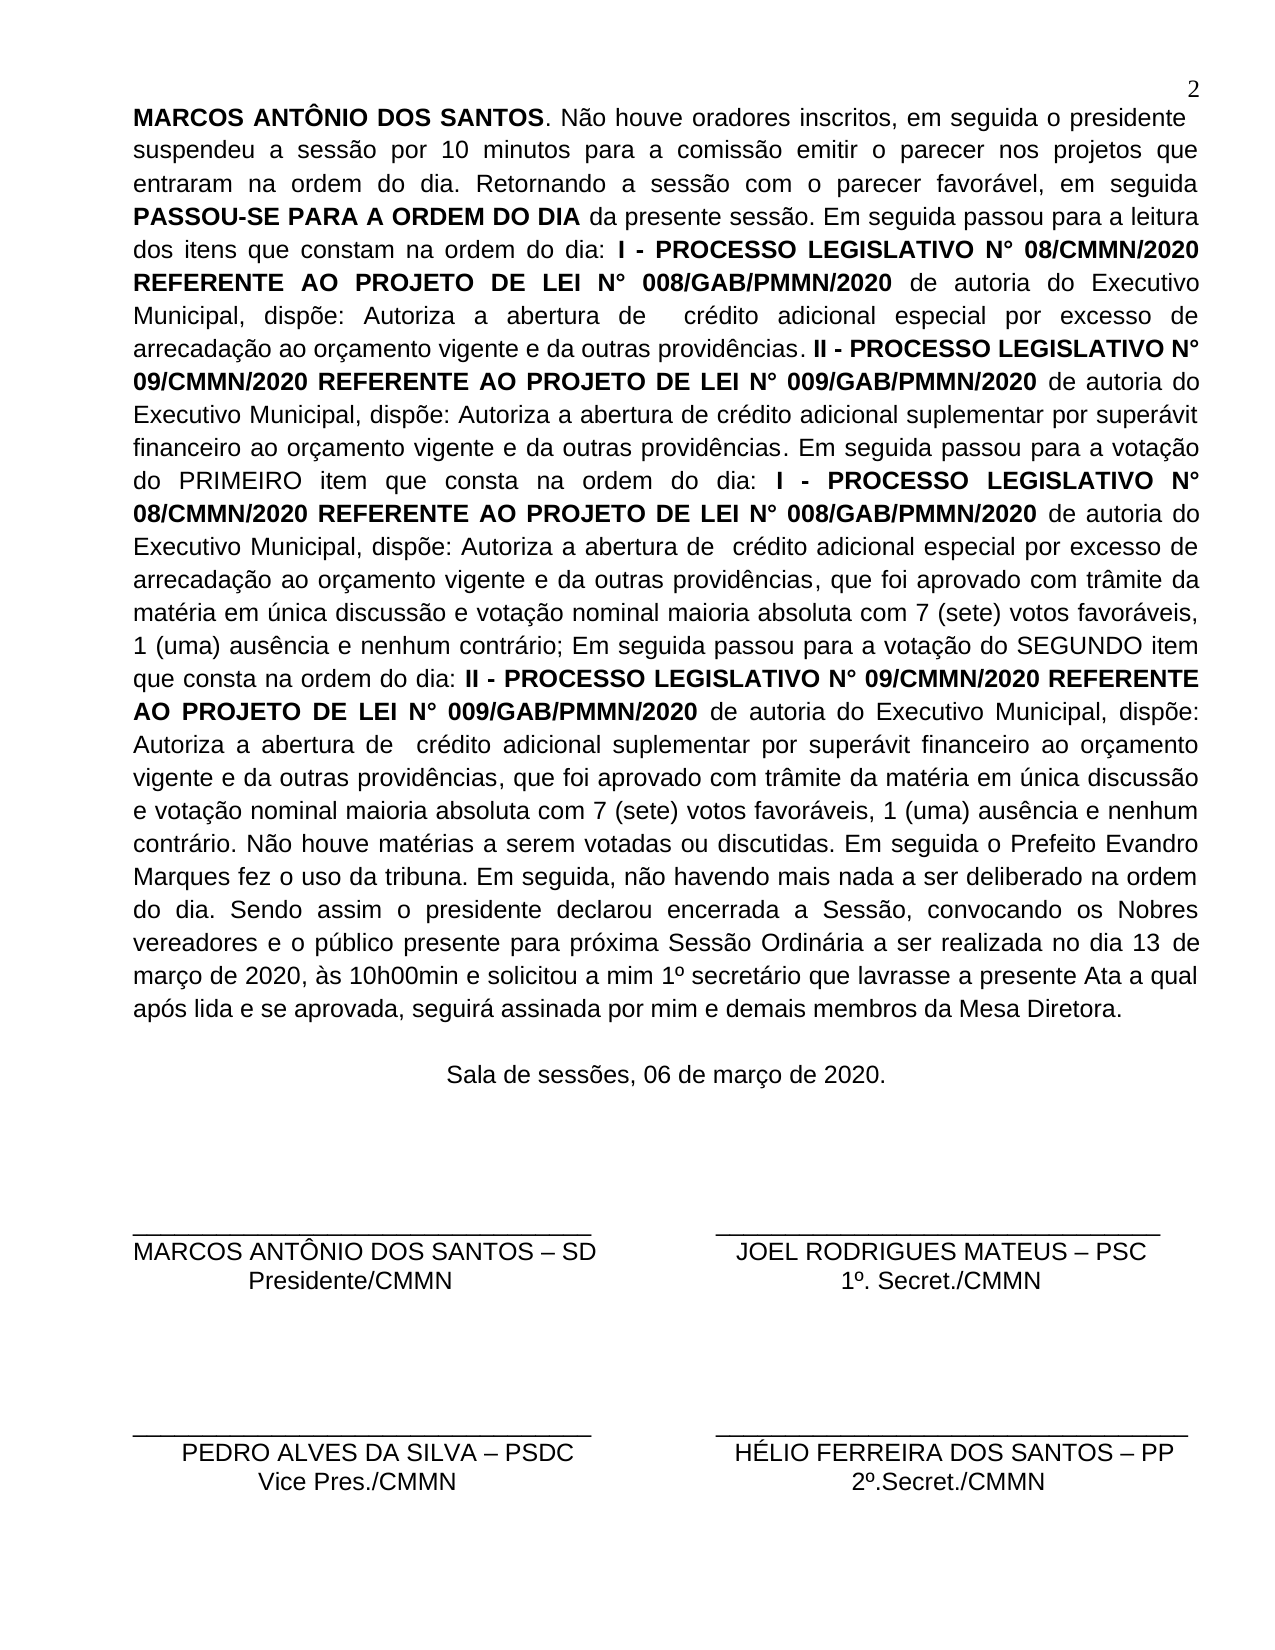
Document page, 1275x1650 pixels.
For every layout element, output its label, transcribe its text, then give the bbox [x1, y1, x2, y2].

text Vice Pres./CMMN 2º.Secret./CMMN [133, 1467, 1200, 1496]
text PEDRO ALVES DA SILVA – PSDC HÉLIO FERREIRA DOS SANTOS – PP [133, 1438, 1200, 1467]
text _________________________________ __________________________________ [133, 1409, 1200, 1438]
text MARCOS ANTÔNIO DOS SANTOS – SD JOEL RODRIGUES MATEUS – PSC [133, 1237, 1200, 1266]
text Sala de sessões, 06 de março de 2020. [133, 1060, 1200, 1089]
text _________________________________ ________________________________ [133, 1208, 1200, 1237]
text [133, 102, 1200, 1023]
text Presidente/CMMN 1º. Secret./CMMN [207, 1266, 1200, 1294]
